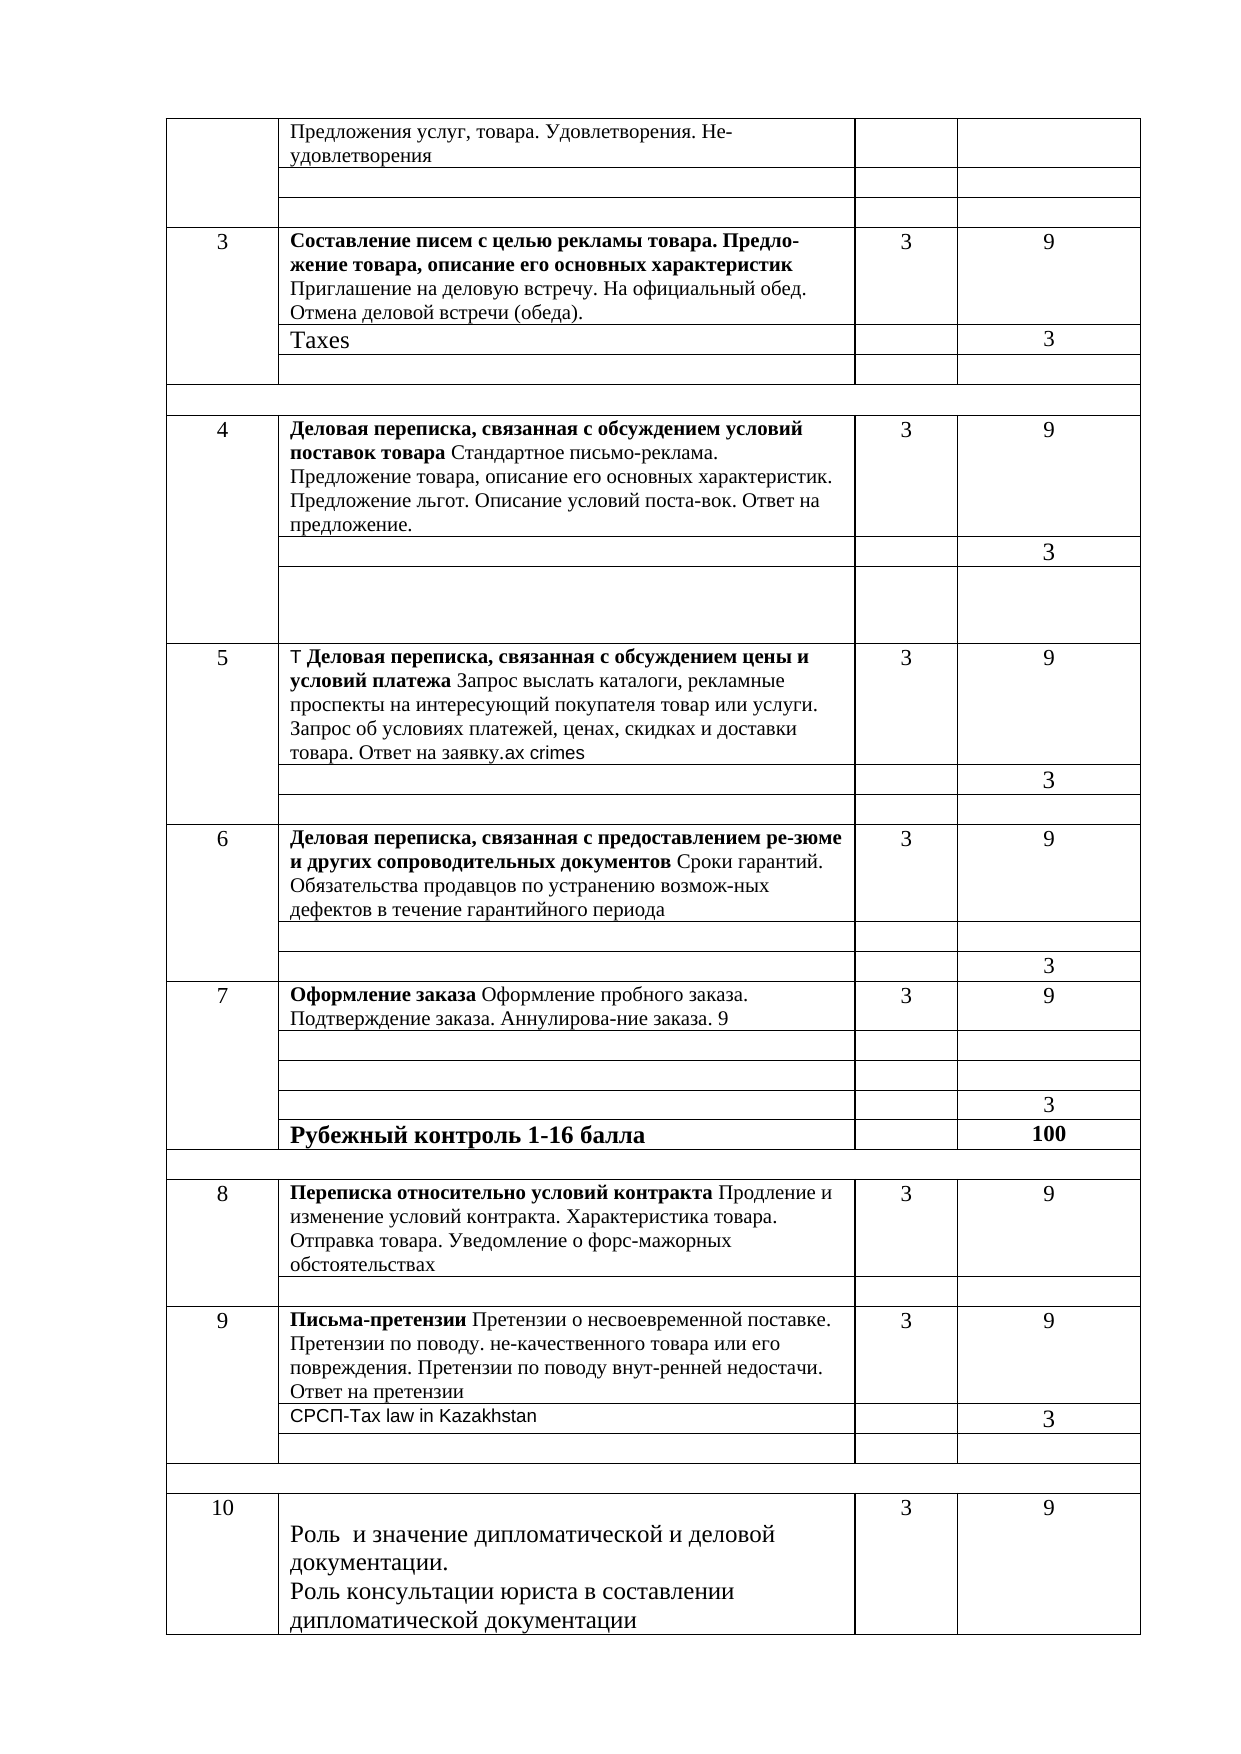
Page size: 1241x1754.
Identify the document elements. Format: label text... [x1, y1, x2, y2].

table_cell 3 [958, 537, 1140, 566]
table_cell [856, 922, 957, 951]
table_cell Деловая переписка, связанная с предоставлением ре-зюме и других сопроводительных документов Сроки гарантий. Обязательства продавцов по устранению возмож-ных дефектов в течение гарантийного периода [279, 825, 854, 921]
table_cell [279, 1434, 854, 1463]
table_cell 9 [167, 1307, 278, 1463]
table_cell Оформление заказа Оформление пробного заказа. Подтверждение заказа. Аннулирова-ние заказа. 9 [279, 982, 854, 1030]
table_cell [958, 795, 1140, 824]
table_cell [856, 765, 957, 794]
table_cell [856, 952, 957, 981]
table_cell 9 [958, 119, 1140, 167]
table_cell [856, 168, 957, 197]
table_cell 3 [856, 982, 957, 1030]
table_cell [958, 567, 1140, 643]
table_cell 5 [167, 644, 278, 824]
table_cell [856, 1277, 957, 1306]
table_cell [167, 1464, 1140, 1493]
table_cell Составление писем с целью рекламы товара. Предло-жение товара, описание его основных характеристик Приглашение на деловую встречу. На официальный обед. Отмена деловой встречи (обеда). [279, 228, 854, 324]
table_cell 9 [958, 1180, 1140, 1276]
table_cell 9 [958, 1307, 1140, 1403]
table_cell 3 [958, 765, 1140, 794]
table_cell Taxes [279, 325, 854, 354]
table_cell [279, 1061, 854, 1089]
table_cell 3 [856, 1180, 957, 1276]
table_cell [279, 1031, 854, 1060]
table_cell [279, 198, 854, 227]
table_cell [279, 1277, 854, 1306]
table_cell [856, 1031, 957, 1060]
table_cell [279, 765, 854, 794]
table_cell [279, 537, 854, 566]
table_cell [856, 537, 957, 566]
table_cell 7 [167, 982, 278, 1149]
table_cell [856, 1120, 957, 1149]
table_cell Письма-претензии Претензии о несвоевременной поставке. Претензии по поводу. не-качественного товара или его повреждения. Претензии по поводу внут-ренней недостачи. Ответ на претензии [279, 1307, 854, 1403]
table_cell 100 [958, 1120, 1140, 1149]
table_cell 9 [958, 825, 1140, 921]
table_cell 9 [958, 644, 1140, 764]
table_cell T Деловая переписка, связанная с обсуждением цены и условий платежа Запрос выслать каталоги, рекламные проспекты на интересующий покупателя товар или услуги. Запрос об условиях платежей, ценах, скидках и доставки товара. Ответ на заявку.ax crimes [279, 644, 854, 764]
table_cell 9 [958, 416, 1140, 536]
table_cell 2 [167, 119, 278, 227]
table_cell [167, 385, 1140, 415]
table_cell [958, 168, 1140, 197]
table_cell 3 [958, 1404, 1140, 1433]
table_cell Деловая переписка, связанная с обсуждением условий поставок товара Стандартное письмо-реклама. Предложение товара, описание его основных характеристик. Предложение льгот. Описание условий поста-вок. Ответ на предложение. [279, 416, 854, 536]
table_cell 3 [856, 228, 957, 324]
table_cell [279, 922, 854, 951]
table_cell [279, 567, 854, 643]
table_cell [167, 1150, 1140, 1179]
table_cell [958, 1031, 1140, 1060]
table_cell [856, 1091, 957, 1119]
table_cell 9 [958, 1494, 1140, 1634]
table_cell 3 [856, 1307, 957, 1403]
table_cell [279, 795, 854, 824]
table_cell 3 [856, 1494, 957, 1634]
table_cell [856, 325, 957, 354]
table_cell Переписка относительно условий контракта Продление и изменение условий контракта. Характеристика товара. Отправка товара. Уведомление о форс-мажорных обстоятельствах [279, 1180, 854, 1276]
table_cell [856, 198, 957, 227]
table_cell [279, 119, 854, 167]
table_cell 8 [167, 1180, 278, 1306]
table_cell 3 [958, 325, 1140, 354]
table_cell 3 [167, 228, 278, 384]
table_cell [856, 355, 957, 384]
table_cell 3 [856, 825, 957, 921]
table_cell 3 [958, 952, 1140, 981]
table_cell 4 [167, 416, 278, 643]
table_cell 10 [167, 1494, 278, 1634]
table_cell 3 [856, 119, 957, 167]
table_cell 3 [856, 416, 957, 536]
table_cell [279, 1494, 854, 1634]
table_cell [958, 1277, 1140, 1306]
table_cell [279, 1091, 854, 1119]
table_cell 3 [856, 644, 957, 764]
table_cell [958, 1434, 1140, 1463]
table_cell 9 [958, 228, 1140, 324]
table_cell [856, 1061, 957, 1089]
table_cell [856, 1434, 957, 1463]
table_cell СРСП-Tax law in Kazakhstan [279, 1404, 854, 1433]
table_cell [856, 1404, 957, 1433]
table_cell [958, 198, 1140, 227]
table_cell 3 [958, 1091, 1140, 1119]
table_cell 9 [958, 982, 1140, 1030]
table_cell [856, 795, 957, 824]
table_cell [279, 952, 854, 981]
table_cell [856, 567, 957, 643]
table_cell [279, 355, 854, 384]
table_cell [958, 922, 1140, 951]
table_cell [279, 168, 854, 197]
table_cell Рубежный контроль 1-16 балла [279, 1120, 854, 1149]
table_cell [958, 355, 1140, 384]
table_cell [958, 1061, 1140, 1089]
table_cell 6 [167, 825, 278, 981]
